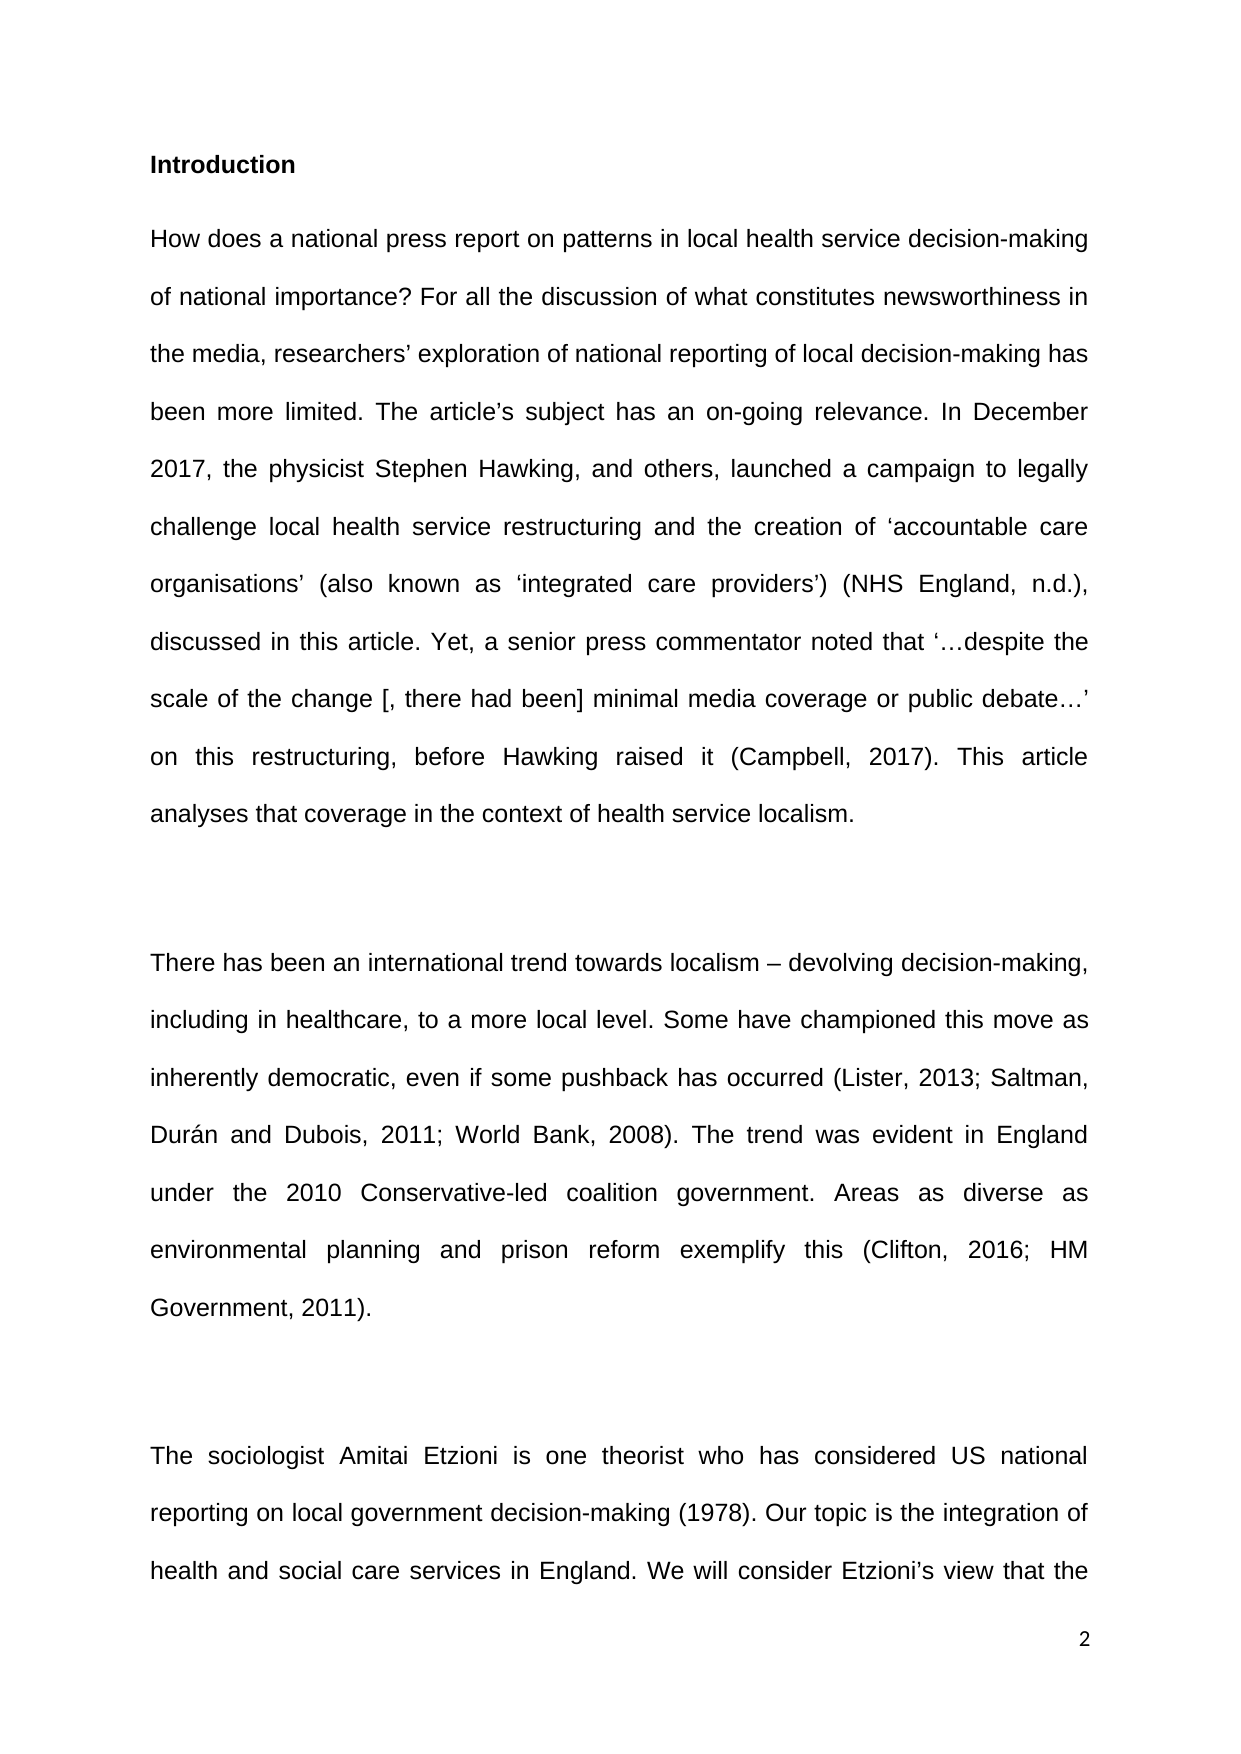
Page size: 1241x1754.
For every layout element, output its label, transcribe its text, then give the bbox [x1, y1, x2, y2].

text Introduction [150, 150, 1090, 179]
text How does a national press report on patterns in local health service decision-making of national importance? For all the discussion of what constitutes newsworthiness in the media, researchers’ exploration of national reporting of local decision-making has been more limited. The article’s subject has an on-going relevance. In December 2017, the physicist Stephen Hawking, and others, launched a campaign to legally challenge local health service restructuring and the creation of ‘accountable care organisations’ (also known as ‘integrated care providers’) (NHS England, n.d.), discussed in this article. Yet, a senior press commentator noted that ‘…despite the scale of the change [, there had been] minimal media coverage or public debate…’ on this restructuring, before Hawking raised it (Campbell, 2017). This article analyses that coverage in the context of health service localism. [150, 224, 1090, 828]
text There has been an international trend towards localism – devolving decision-making, including in healthcare, to a more local level. Some have championed this move as inherently democratic, even if some pushback has occurred (Lister, 2013; Saltman, Durán and Dubois, 2011; World Bank, 2008). The trend was evident in England under the 2010 Conservative-led coalition government. Areas as diverse as environmental planning and prison reform exemplify this (Clifton, 2016; HM Government, 2011). [150, 947, 1090, 1321]
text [150, 1441, 1090, 1584]
